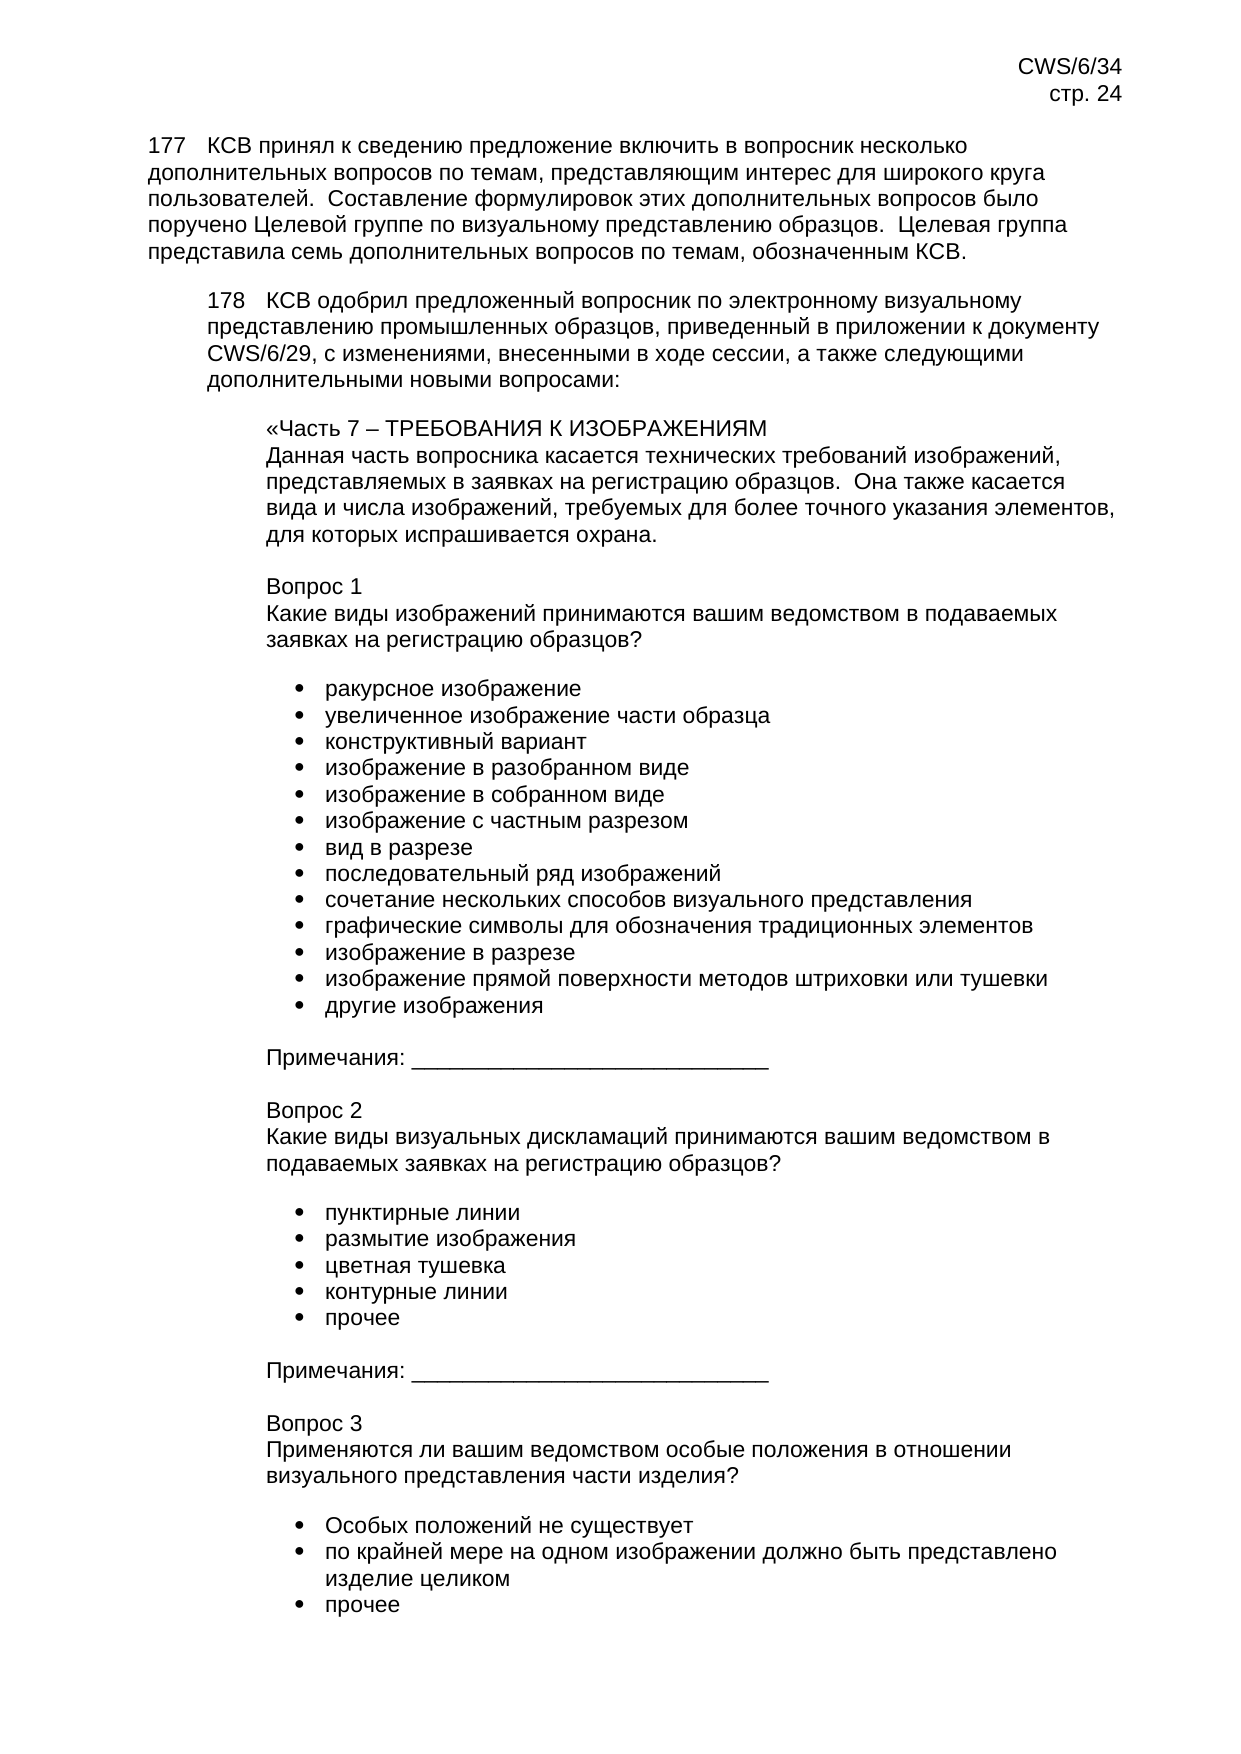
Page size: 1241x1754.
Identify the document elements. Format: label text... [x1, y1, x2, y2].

list изображение с частным разрезом [295, 807, 1122, 833]
list размытие изображения [295, 1225, 1122, 1252]
text Вопрос 3 [207, 1410, 1122, 1436]
text КСВ принял к сведению предложение включить в вопросник несколько дополнительных вопросов по темам, представляющим интерес для широкого круга пользователей. Составление формулировок этих дополнительных вопросов было поручено Целевой группе по визуальному представлению образцов. Целевая группа представила семь дополнительных вопросов по темам, обозначенным КСВ. [148, 132, 1122, 264]
list другие изображения [295, 992, 1122, 1018]
text Применяются ли вашим ведомством особые положения в отношении визуального представления части изделия? [266, 1436, 1122, 1489]
list цветная тушевка [295, 1252, 1122, 1278]
list вид в разрезе [295, 833, 1122, 860]
text «Часть 7 – ТРЕБОВАНИЯ К ИЗОБРАЖЕНИЯМ [207, 415, 1122, 442]
text Данная часть вопросника касается технических требований изображений, представляемых в заявках на регистрацию образцов. Она также касается вида и числа изображений, требуемых для более точного указания элементов, для которых испрашивается охрана. [266, 442, 1122, 547]
list Особых положений не существует [295, 1512, 1122, 1538]
list по крайней мере на одном изображении должно быть представлено изделие целиком [295, 1538, 1122, 1591]
list прочее [295, 1304, 1122, 1331]
list последовательный ряд изображений [295, 860, 1122, 886]
text Вопрос 2 [207, 1097, 1122, 1123]
list изображение в разобранном виде [295, 754, 1122, 781]
list конструктивный вариант [295, 728, 1122, 754]
list контурные линии [295, 1278, 1122, 1304]
list увеличенное изображение части образца [295, 702, 1122, 728]
list пунктирные линии [295, 1199, 1122, 1225]
text Примечания: ____________________________ [207, 1044, 1122, 1071]
list графические символы для обозначения традиционных элементов [295, 912, 1122, 939]
text Какие виды изображений принимаются вашим ведомством в подаваемых заявках на регистрацию образцов? [266, 600, 1122, 652]
list сочетание нескольких способов визуального представления [295, 886, 1122, 912]
list изображение прямой поверхности методов штриховки или тушевки [295, 965, 1122, 992]
list прочее [295, 1591, 1122, 1617]
text Примечания: ____________________________ [207, 1357, 1122, 1383]
list изображение в разрезе [295, 939, 1122, 965]
text КСВ одобрил предложенный вопросник по электронному визуальному представлению промышленных образцов, приведенный в приложении к документу CWS/6/29, с изменениями, внесенными в ходе сессии, а также следующими дополнительными новыми вопросами: [207, 287, 1122, 392]
text Какие виды визуальных дискламаций принимаются вашим ведомством в подаваемых заявках на регистрацию образцов? [266, 1123, 1122, 1176]
list изображение в собранном виде [295, 781, 1122, 807]
list ракурсное изображение [295, 675, 1122, 702]
text Вопрос 1 [207, 573, 1122, 600]
